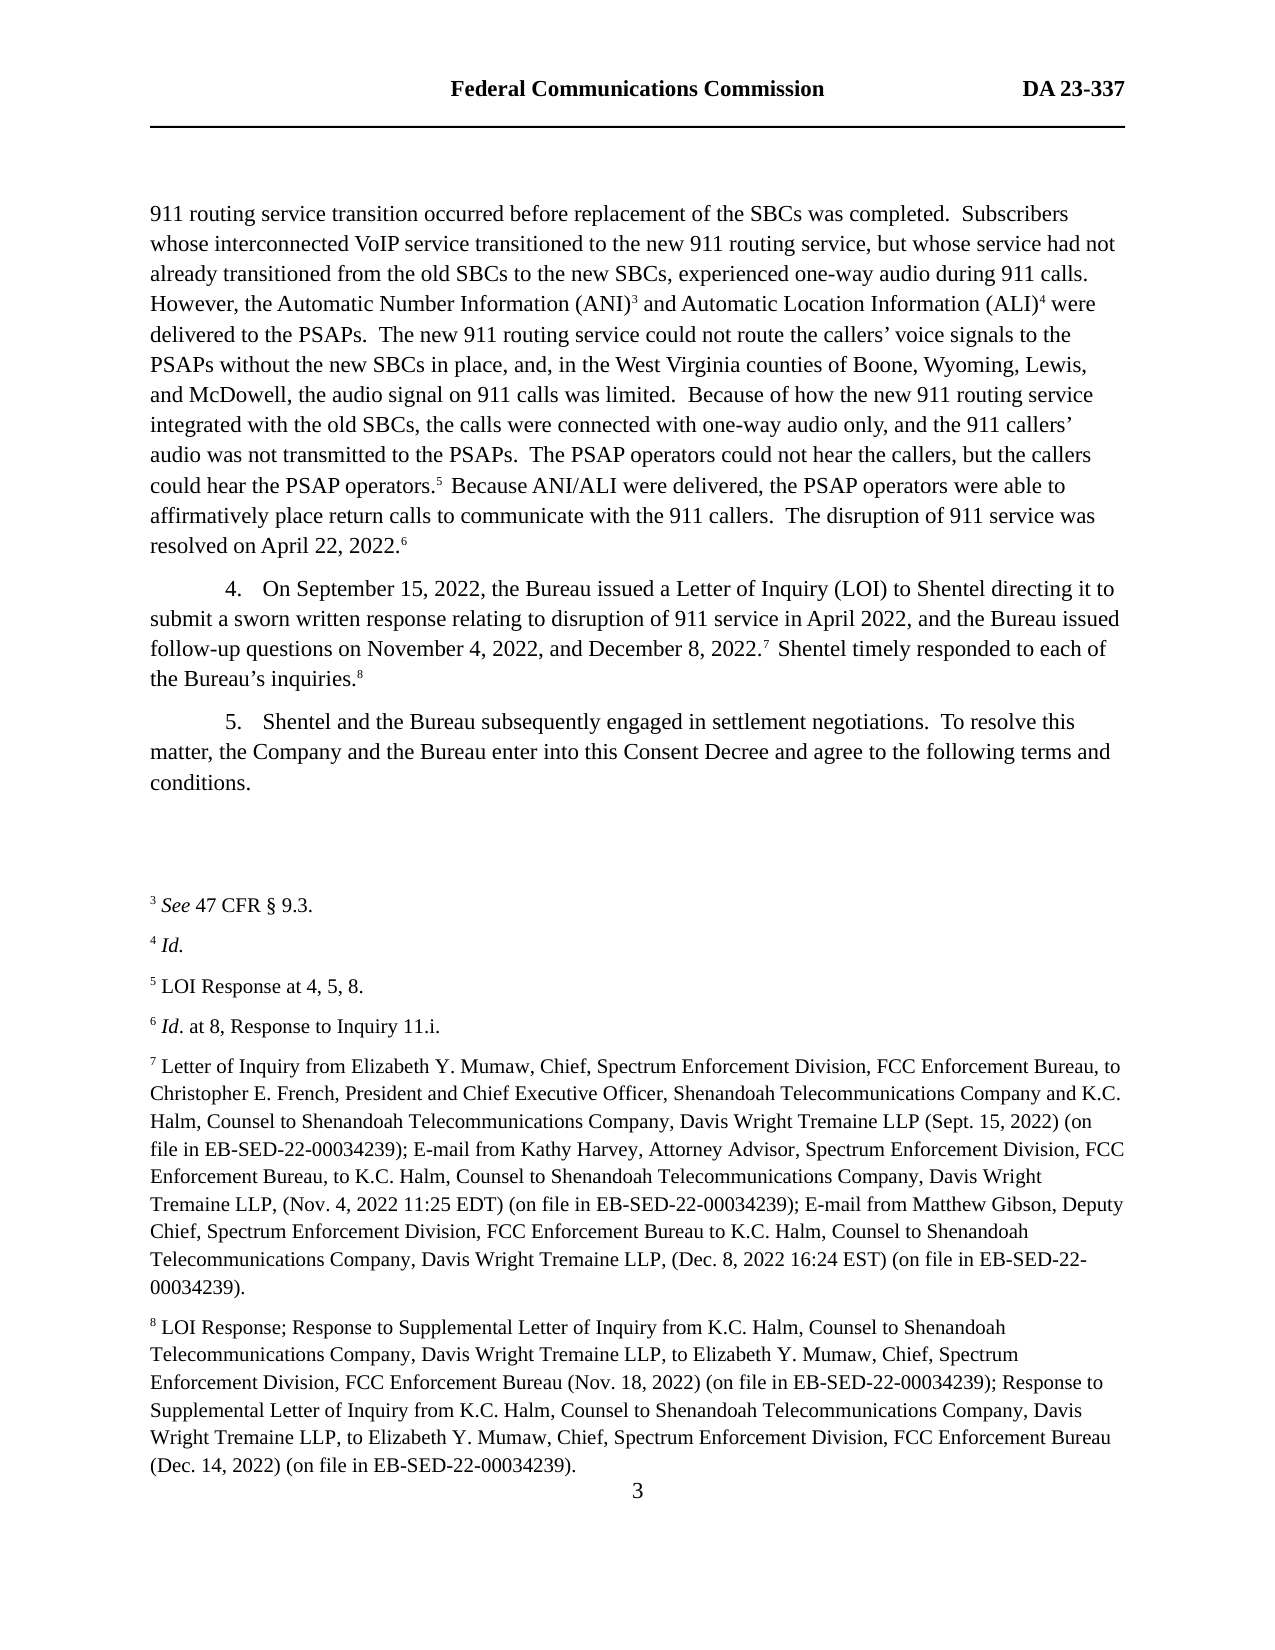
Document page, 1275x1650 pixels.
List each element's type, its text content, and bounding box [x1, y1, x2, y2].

text On September 15, 2022, the Bureau issued a Letter of Inquiry (LOI) to Shentel directing it to submit a sworn written response relating to disruption of 911 service in April 2022, and the Bureau issued follow-up questions on November 4, 2022, and December 8, 2022. Shentel timely responded to each of the Bureau’s inquiries. [150, 575, 1125, 692]
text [150, 200, 1125, 558]
text Shentel and the Bureau subsequently engaged in settlement negotiations. To resolve this matter, the Company and the Bureau enter into this Consent Decree and agree to the following terms and conditions. [150, 708, 1125, 795]
